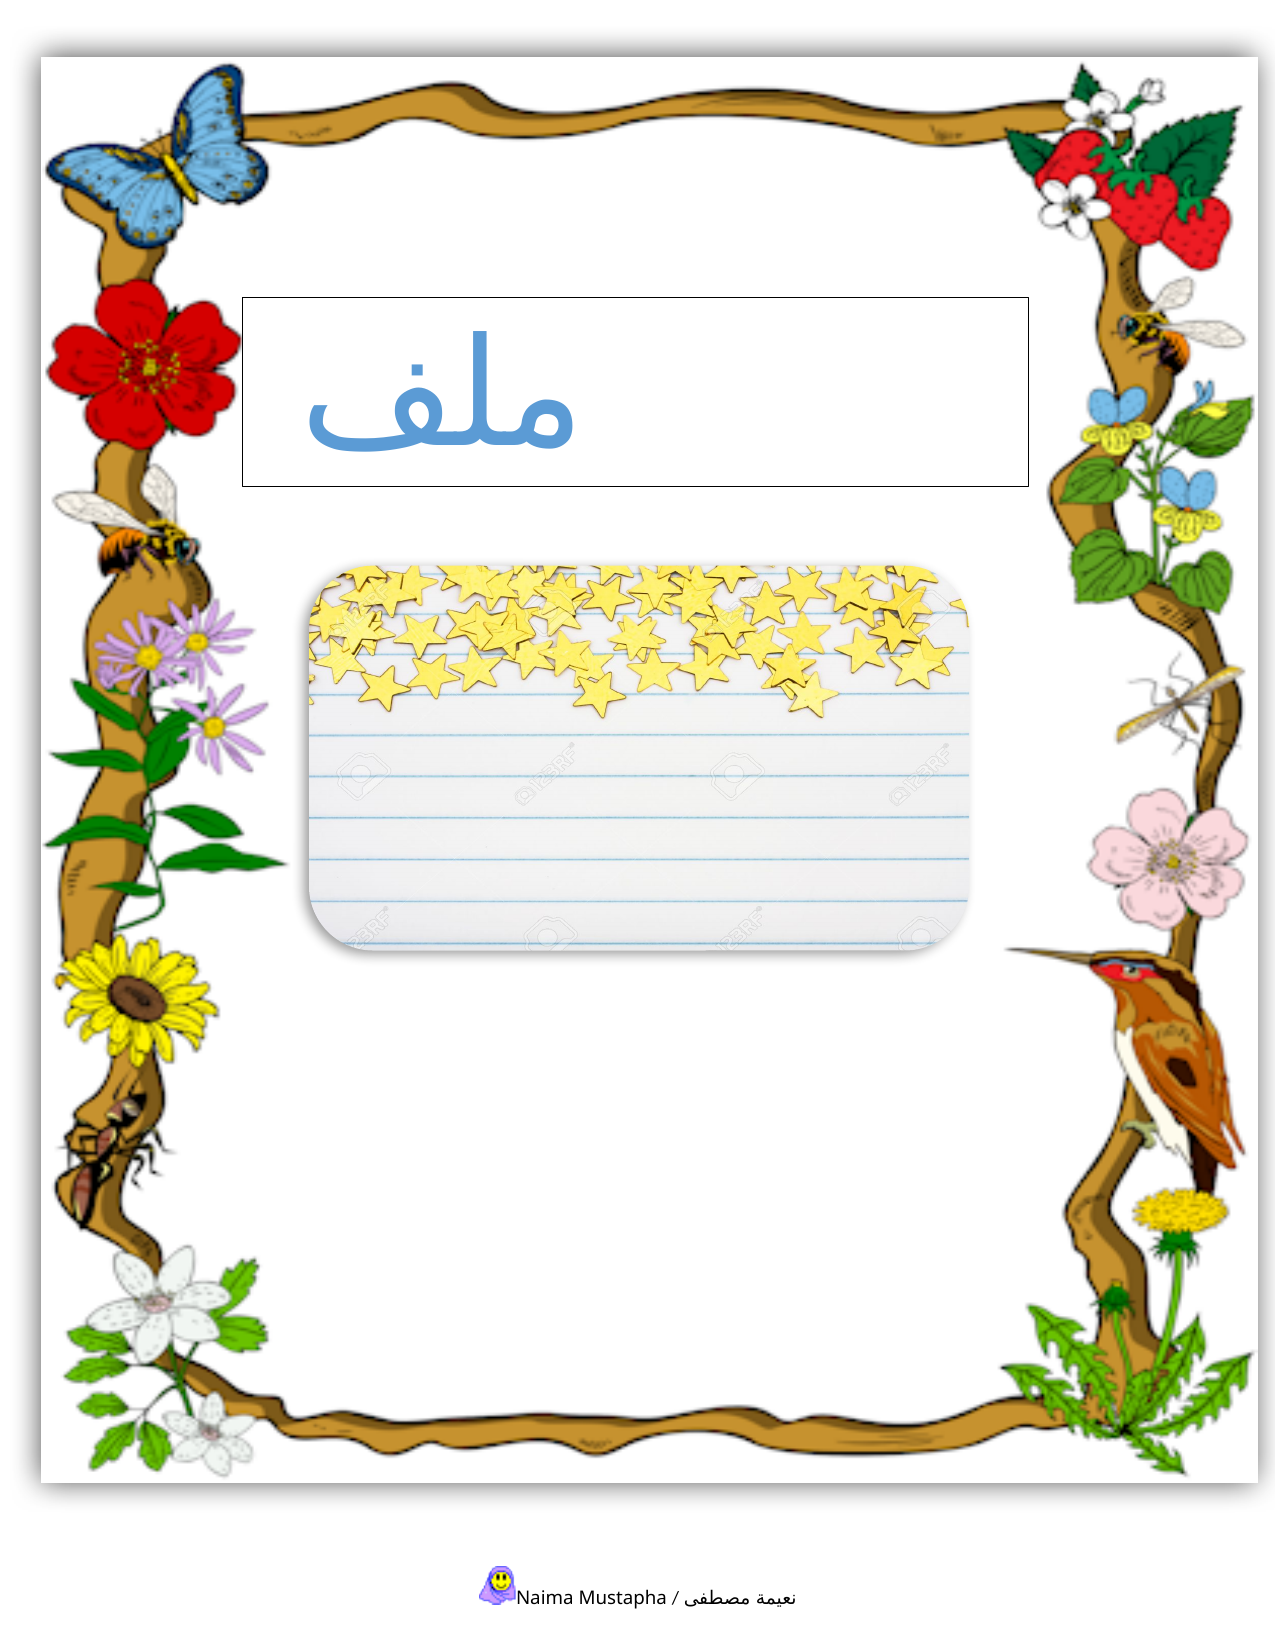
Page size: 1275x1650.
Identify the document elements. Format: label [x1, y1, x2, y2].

picture [41, 57, 1258, 1483]
picture [479, 1566, 516, 1605]
